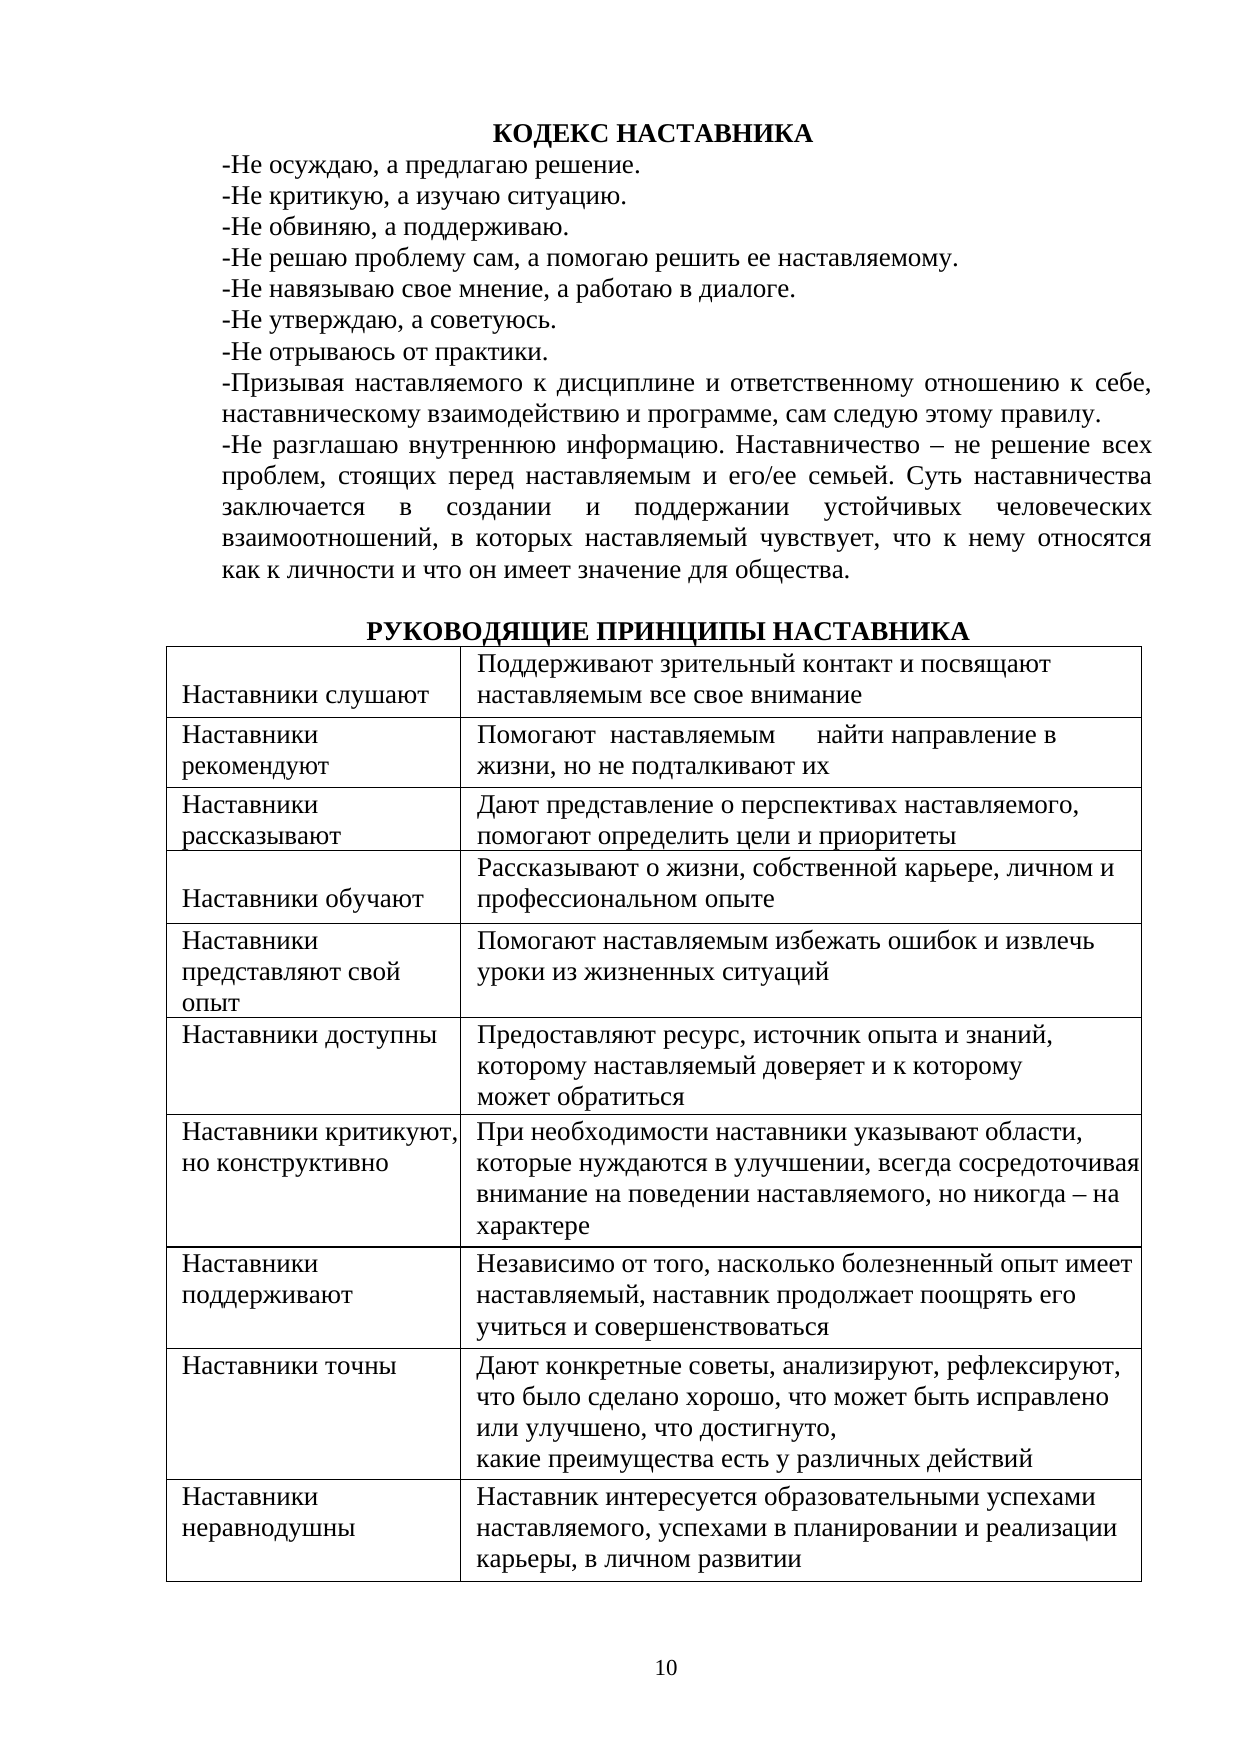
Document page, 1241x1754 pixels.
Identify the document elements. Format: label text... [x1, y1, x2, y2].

subtitle РУКОВОДЯЩИЕ ПРИНЦИПЫ НАСТАВНИКА [366, 615, 1184, 646]
table_cell Наставники критикуют, но конструктивно [167, 1115, 460, 1246]
table_header Поддерживают зрительный контакт и посвящают наставляемым все свое внимание [461, 647, 1141, 717]
list -Не утверждаю, а советуюсь. [222, 303, 1184, 335]
table_cell При необходимости наставники указывают области, которые нуждаются в улучшении, всегда сосредоточивая внимание на поведении наставляемого, но никогда – на характере [461, 1115, 1141, 1246]
list -Не критикую, а изучаю ситуацию. [222, 179, 1184, 210]
list -Не решаю проблему сам, а помогаю решить ее наставляемому. [222, 241, 1184, 272]
list -Не осуждаю, а предлагаю решение. [222, 148, 1184, 179]
table_cell Наставники точны [167, 1349, 460, 1479]
table_cell Наставники доступны [167, 1018, 460, 1114]
table_cell Наставники рассказывают [167, 788, 460, 850]
subtitle КОДЕКС НАСТАВНИКА [493, 117, 1184, 148]
table_cell Дают представление о перспективах наставляемого, помогают определить цели и приоритеты [461, 788, 1141, 850]
list -Не обвиняю, а поддерживаю. [222, 210, 1184, 241]
table_cell Помогают наставляемым избежать ошибок и извлечь уроки из жизненных ситуаций [461, 924, 1141, 1017]
table_cell Независимо от того, насколько болезненный опыт имеет наставляемый, наставник продолжает поощрять его учиться и совершенствоваться [461, 1248, 1141, 1348]
table_cell Наставники представляют свой опыт [167, 924, 460, 1017]
table_cell Наставники неравнодушны [167, 1480, 460, 1581]
table_cell Наставник интересуется образовательными успехами наставляемого, успехами в планировании и реализации карьеры, в личном развитии [461, 1480, 1141, 1581]
table_cell Предоставляют ресурс, источник опыта и знаний, которому наставляемый доверяет и к которому может обратиться [461, 1018, 1141, 1114]
table_cell Наставники поддерживают [167, 1248, 460, 1348]
table_cell Помогают наставляемым найти направление в жизни, но не подталкивают их [461, 718, 1141, 787]
list -Не отрываюсь от практики. [222, 335, 1184, 366]
table_cell Наставники рекомендуют [167, 718, 460, 787]
list -Призывая наставляемого к дисциплине и ответственному отношению к себе, наставническому взаимодействию и программе, сам следую этому правилу. [222, 366, 1151, 428]
table_cell Наставники обучают [167, 851, 460, 923]
list -Не навязываю свое мнение, а работаю в диалоге. [222, 272, 1184, 303]
table_header Наставники слушают [167, 647, 460, 717]
list -Не разглашаю внутреннюю информацию. Наставничество – не решение всех проблем, стоящих перед наставляемым и его/ее семьей. Суть наставничества заключается в создании и поддержании устойчивых человеческих взаимоотношений, в которых наставляемый чувствует, что к нему относятся как к личности и что он имеет значение для общества. [222, 428, 1152, 584]
table_cell Дают конкретные советы, анализируют, рефлексируют, что было сделано хорошо, что может быть исправлено или улучшено, что достигнуто, какие преимущества есть у различных действий [461, 1349, 1141, 1479]
table_cell Рассказывают о жизни, собственной карьере, личном и профессиональном опыте [461, 851, 1141, 923]
